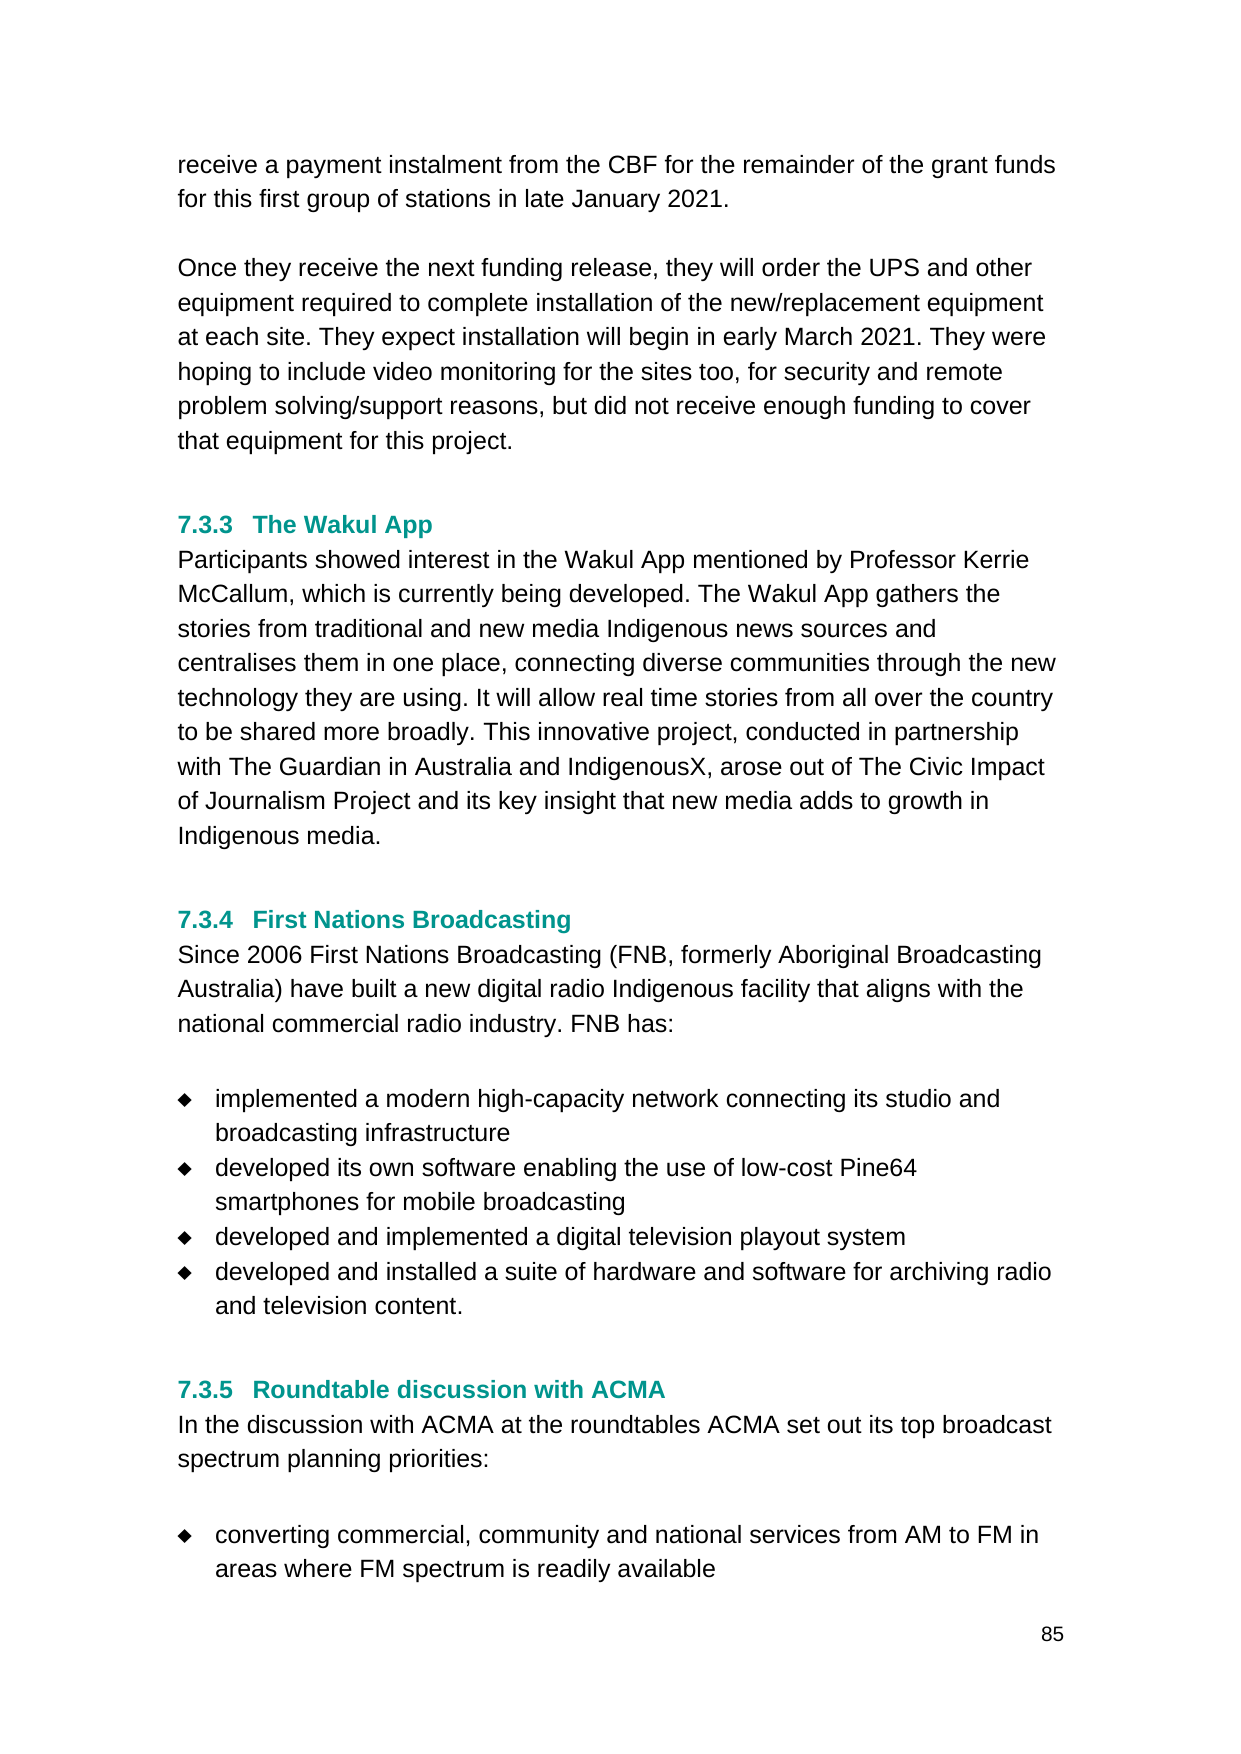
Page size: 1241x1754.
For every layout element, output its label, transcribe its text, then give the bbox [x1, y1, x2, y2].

subtitle The Wakul App [177, 510, 1063, 539]
list converting commercial, community and national services from AM to FM in areas where FM spectrum is readily available [177, 1520, 1063, 1583]
text Once they receive the next funding release, they will order the UPS and other equipment required to complete installation of the new/replacement equipment at each site. They expect installation will begin in early March 2021. They were hoping to include video monitoring for the sites too, for security and remote problem solving/support reasons, but did not receive enough funding to cover that equipment for this project. [177, 253, 1063, 454]
subtitle First Nations Broadcasting [177, 905, 1063, 934]
text Since 2006 First Nations Broadcasting (FNB, formerly Aboriginal Broadcasting Australia) have built a new digital radio Indigenous facility that aligns with the national commercial radio industry. FNB has: [177, 939, 1063, 1037]
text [177, 150, 1063, 213]
subtitle Roundtable discussion with ACMA [177, 1376, 1063, 1404]
list implemented a modern high-capacity network connecting its studio and broadcasting infrastructure [177, 1084, 1063, 1147]
text In the discussion with ACMA at the roundtables ACMA set out its top broadcast spectrum planning priorities: [177, 1410, 1063, 1473]
list developed and installed a suite of hardware and software for archiving radio and television content. [177, 1256, 1063, 1320]
list developed its own software enabling the use of low-cost Pine64 smartphones for mobile broadcasting [177, 1153, 1063, 1216]
text Participants showed interest in the Wakul App mentioned by Professor Kerrie McCallum, which is currently being developed. The Wakul App gathers the stories from traditional and new media Indigenous news sources and centralises them in one place, connecting diverse communities through the new technology they are using. It will allow real time stories from all over the country to be shared more broadly. This innovative project, conducted in partnership with The Guardian in Australia and IndigenousX, arose out of The Civic Impact of Journalism Project and its key insight that new media adds to growth in Indigenous media. [177, 545, 1063, 849]
list developed and implemented a digital television playout system [177, 1222, 1063, 1251]
